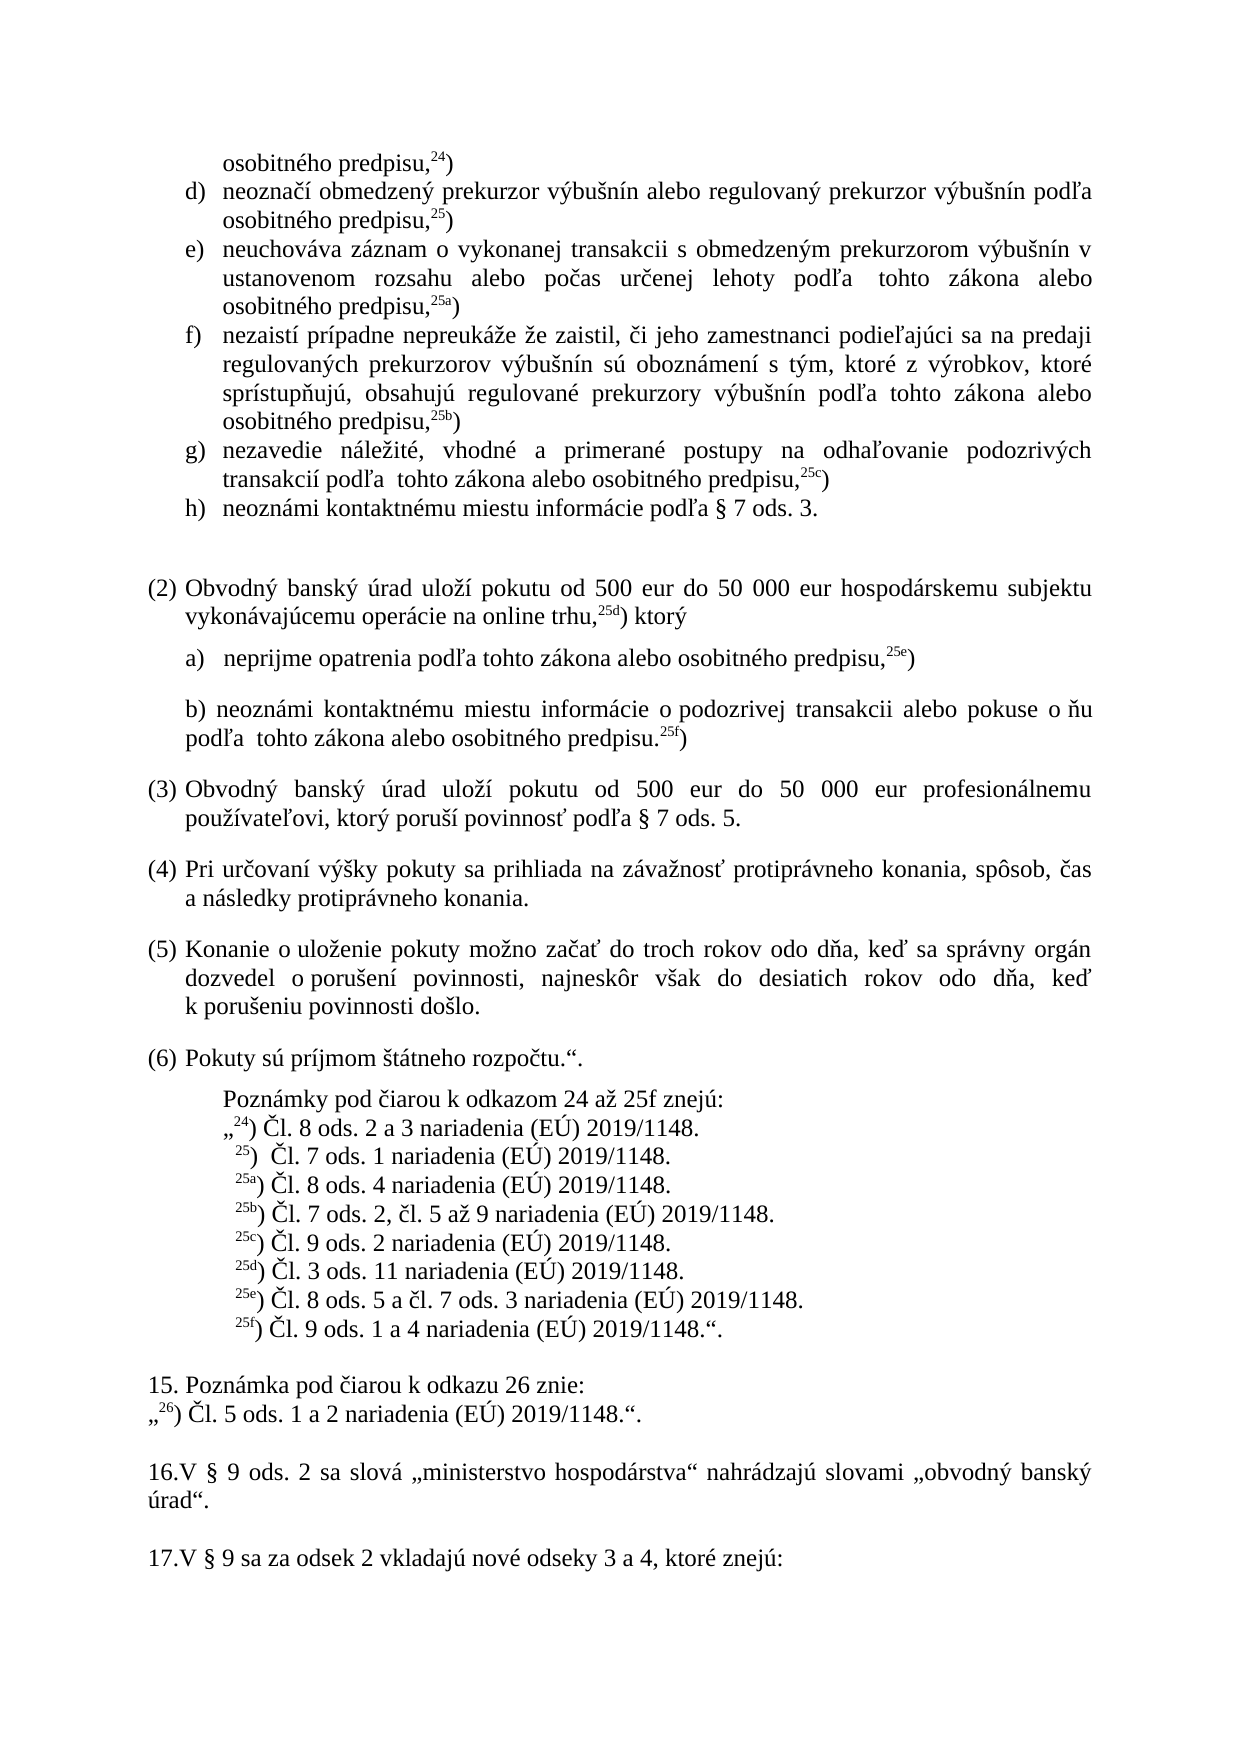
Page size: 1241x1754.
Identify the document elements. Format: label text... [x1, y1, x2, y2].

text Poznámky pod čiarou k odkazom 24 až 25f znejú: [223, 1084, 1093, 1113]
list Obvodný banský úrad uloží pokutu od 500 eur do 50 000 eur profesionálnemu používateľovi, ktorý poruší povinnosť podľa § 7 ods. 5. [148, 774, 1093, 831]
text 25c) Čl. 9 ods. 2 nariadenia (EÚ) 2019/1148. [223, 1228, 1093, 1256]
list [185, 148, 1093, 176]
list neuchováva záznam o vykonanej transakcii s obmedzeným prekurzorom výbušnín v ustanovenom rozsahu alebo počas určenej lehoty podľa tohto zákona alebo osobitného predpisu,25a) [185, 234, 1093, 320]
text 17.V § 9 sa za odsek 2 vkladajú nové odseky 3 a 4, ktoré znejú: [148, 1543, 1093, 1572]
list Konanie o uloženie pokuty možno začať do troch rokov odo dňa, keď sa správny orgán dozvedel o porušení povinnosti, najneskôr však do desiatich rokov odo dňa, keď k porušeniu povinnosti došlo. [148, 934, 1093, 1020]
text „26) Čl. 5 ods. 1 a 2 nariadenia (EÚ) 2019/1148.“. [148, 1399, 1093, 1428]
text 25b) Čl. 7 ods. 2, čl. 5 až 9 nariadenia (EÚ) 2019/1148. [223, 1199, 1093, 1228]
text 25f) Čl. 9 ods. 1 a 4 nariadenia (EÚ) 2019/1148.“. [223, 1314, 1093, 1343]
text a) neprijme opatrenia podľa tohto zákona alebo osobitného predpisu,25e) [185, 643, 1093, 671]
text 25a) Čl. 8 ods. 4 nariadenia (EÚ) 2019/1148. [223, 1170, 1093, 1199]
list Obvodný banský úrad uloží pokutu od 500 eur do 50 000 eur hospodárskemu subjektu vykonávajúcemu operácie na online trhu,25d) ktorý [148, 573, 1093, 630]
text 15. Poznámka pod čiarou k odkazu 26 znie: [148, 1371, 1093, 1399]
text 25) Čl. 7 ods. 1 nariadenia (EÚ) 2019/1148. [223, 1141, 1093, 1170]
list nezaistí prípadne nepreukáže že zaistil, či jeho zamestnanci podieľajúci sa na predaji regulovaných prekurzorov výbušnín sú oboznámení s tým, ktoré z výrobkov, ktoré sprístupňujú, obsahujú regulované prekurzory výbušnín podľa tohto zákona alebo osobitného predpisu,25b) [185, 320, 1093, 435]
text b) neoznámi kontaktnému miestu informácie o podozrivej transakcii alebo pokuse o ňu podľa tohto zákona alebo osobitného predpisu.25f) [185, 694, 1093, 751]
list neoznačí obmedzený prekurzor výbušnín alebo regulovaný prekurzor výbušnín podľa osobitného predpisu,25) [185, 176, 1093, 234]
list Pokuty sú príjmom štátneho rozpočtu.“. [148, 1043, 1093, 1071]
list neoznámi kontaktnému miestu informácie podľa § 7 ods. 3. [185, 493, 1093, 521]
text 16.V § 9 ods. 2 sa slová „ministerstvo hospodárstva“ nahrádzajú slovami „obvodný banský úrad“. [148, 1457, 1093, 1514]
text 25e) Čl. 8 ods. 5 a čl. 7 ods. 3 nariadenia (EÚ) 2019/1148. [223, 1285, 1093, 1314]
list Pri určovaní výšky pokuty sa prihliada na závažnosť protiprávneho konania, spôsob, čas a následky protiprávneho konania. [148, 854, 1093, 911]
text 25d) Čl. 3 ods. 11 nariadenia (EÚ) 2019/1148. [223, 1256, 1093, 1285]
text „24) Čl. 8 ods. 2 a 3 nariadenia (EÚ) 2019/1148. [223, 1113, 1093, 1141]
list nezavedie náležité, vhodné a primerané postupy na odhaľovanie podozrivých transakcií podľa tohto zákona alebo osobitného predpisu,25c) [185, 435, 1093, 493]
